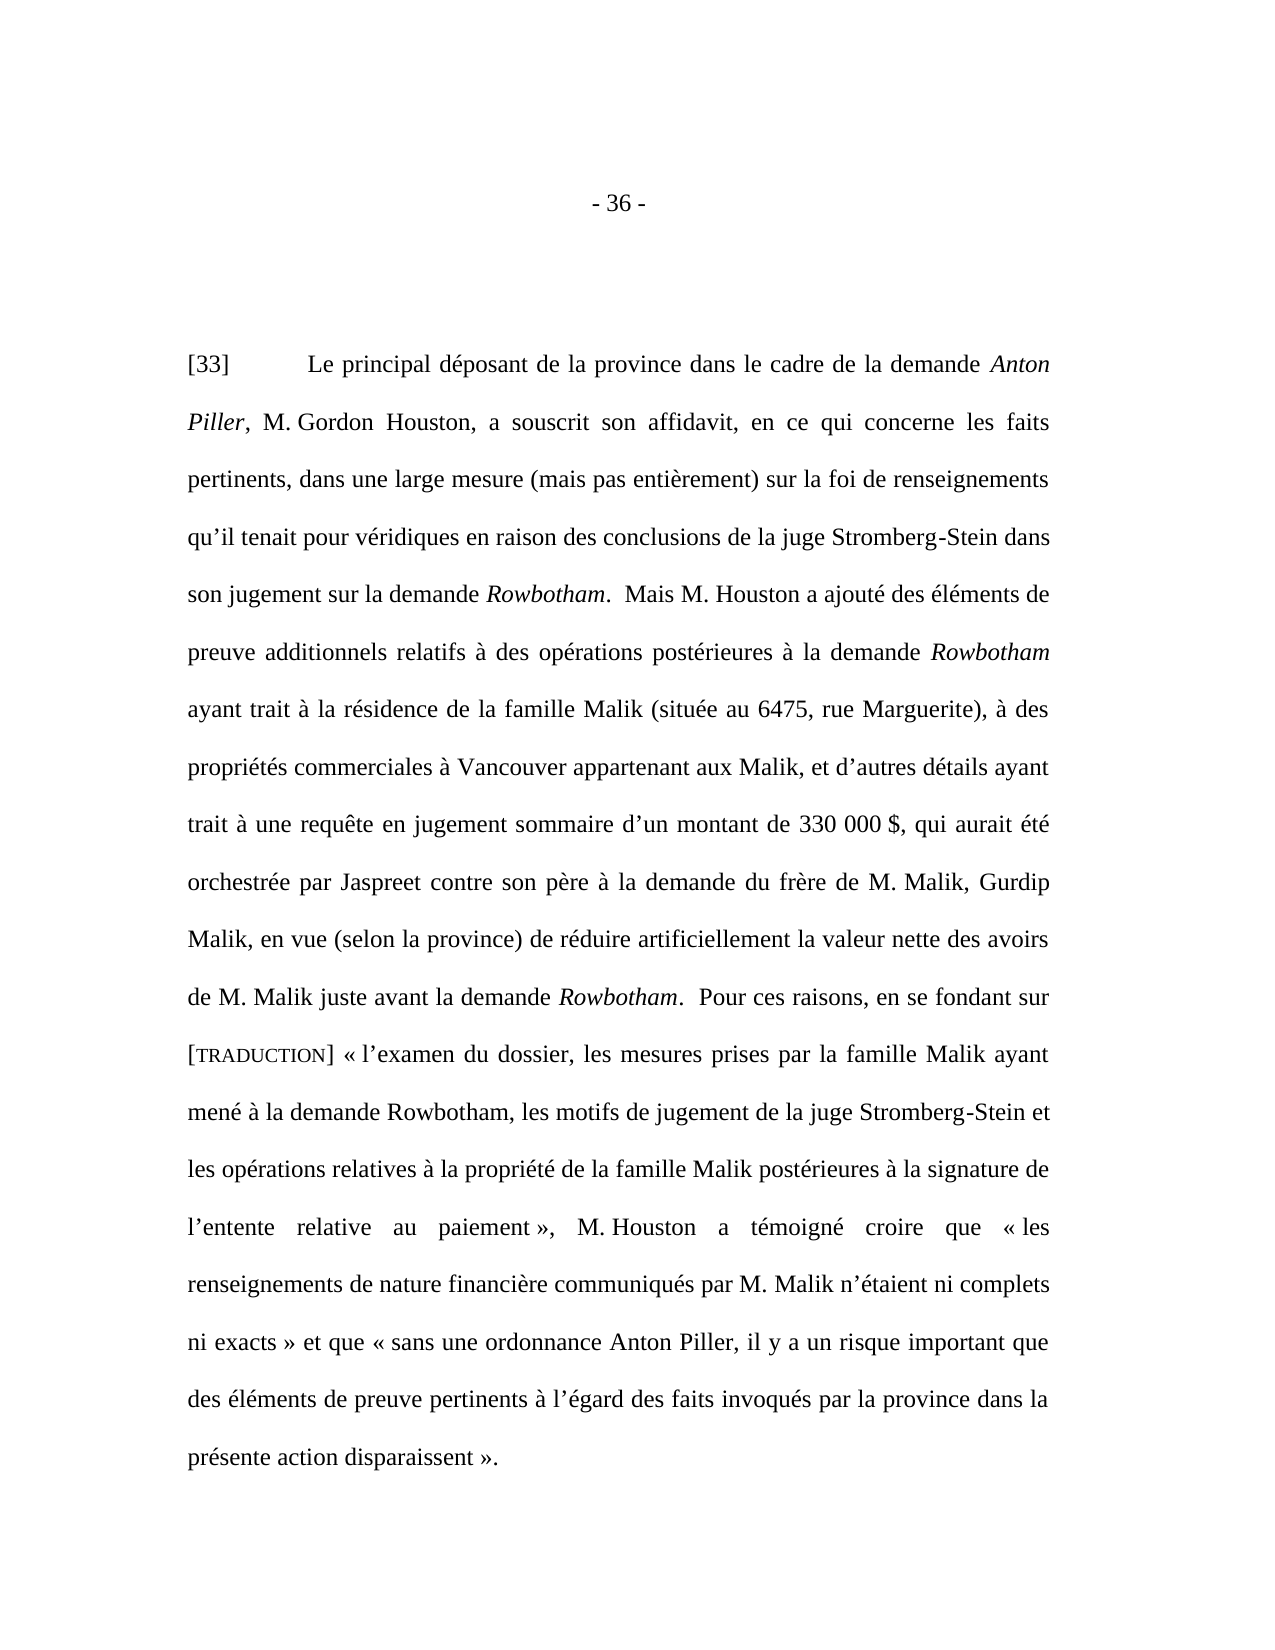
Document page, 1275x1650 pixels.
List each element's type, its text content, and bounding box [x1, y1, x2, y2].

list [33] Le principal déposant de la province dans le cadre de la demande Anton Piller, M. Gordon Houston, a souscrit son affidavit, en ce qui concerne les faits pertinents, dans une large mesure (mais pas entièrement) sur la foi de renseignements qu’il tenait pour véridiques en raison des conclusions de la juge Stromberg-Stein dans son jugement sur la demande Rowbotham. Mais M. Houston a ajouté des éléments de preuve additionnels relatifs à des opérations postérieures à la demande Rowbotham ayant trait à la résidence de la famille Malik (située au 6475, rue Marguerite), à des propriétés commerciales à Vancouver appartenant aux Malik, et d’autres détails ayant trait à une requête en jugement sommaire d’un montant de 330 000 $, qui aurait été orchestrée par Jaspreet contre son père à la demande du frère de M. Malik, Gurdip Malik, en vue (selon la province) de réduire artificiellement la valeur nette des avoirs de M. Malik juste avant la demande Rowbotham. Pour ces raisons, en se fondant sur [traduction] « l’examen du dossier, les mesures prises par la famille Malik ayant mené à la demande Rowbotham, les motifs de jugement de la juge Stromberg-Stein et les opérations relatives à la propriété de la famille Malik postérieures à la signature de l’entente relative au paiement », M. Houston a témoigné croire que « les renseignements de nature financière communiqués par M. Malik n’étaient ni complets ni exacts » et que « sans une ordonnance Anton Piller, il y a un risque important que des éléments de preuve pertinents à l’égard des faits invoqués par la province dans la présente action disparaissent ». [187, 349, 1050, 1471]
